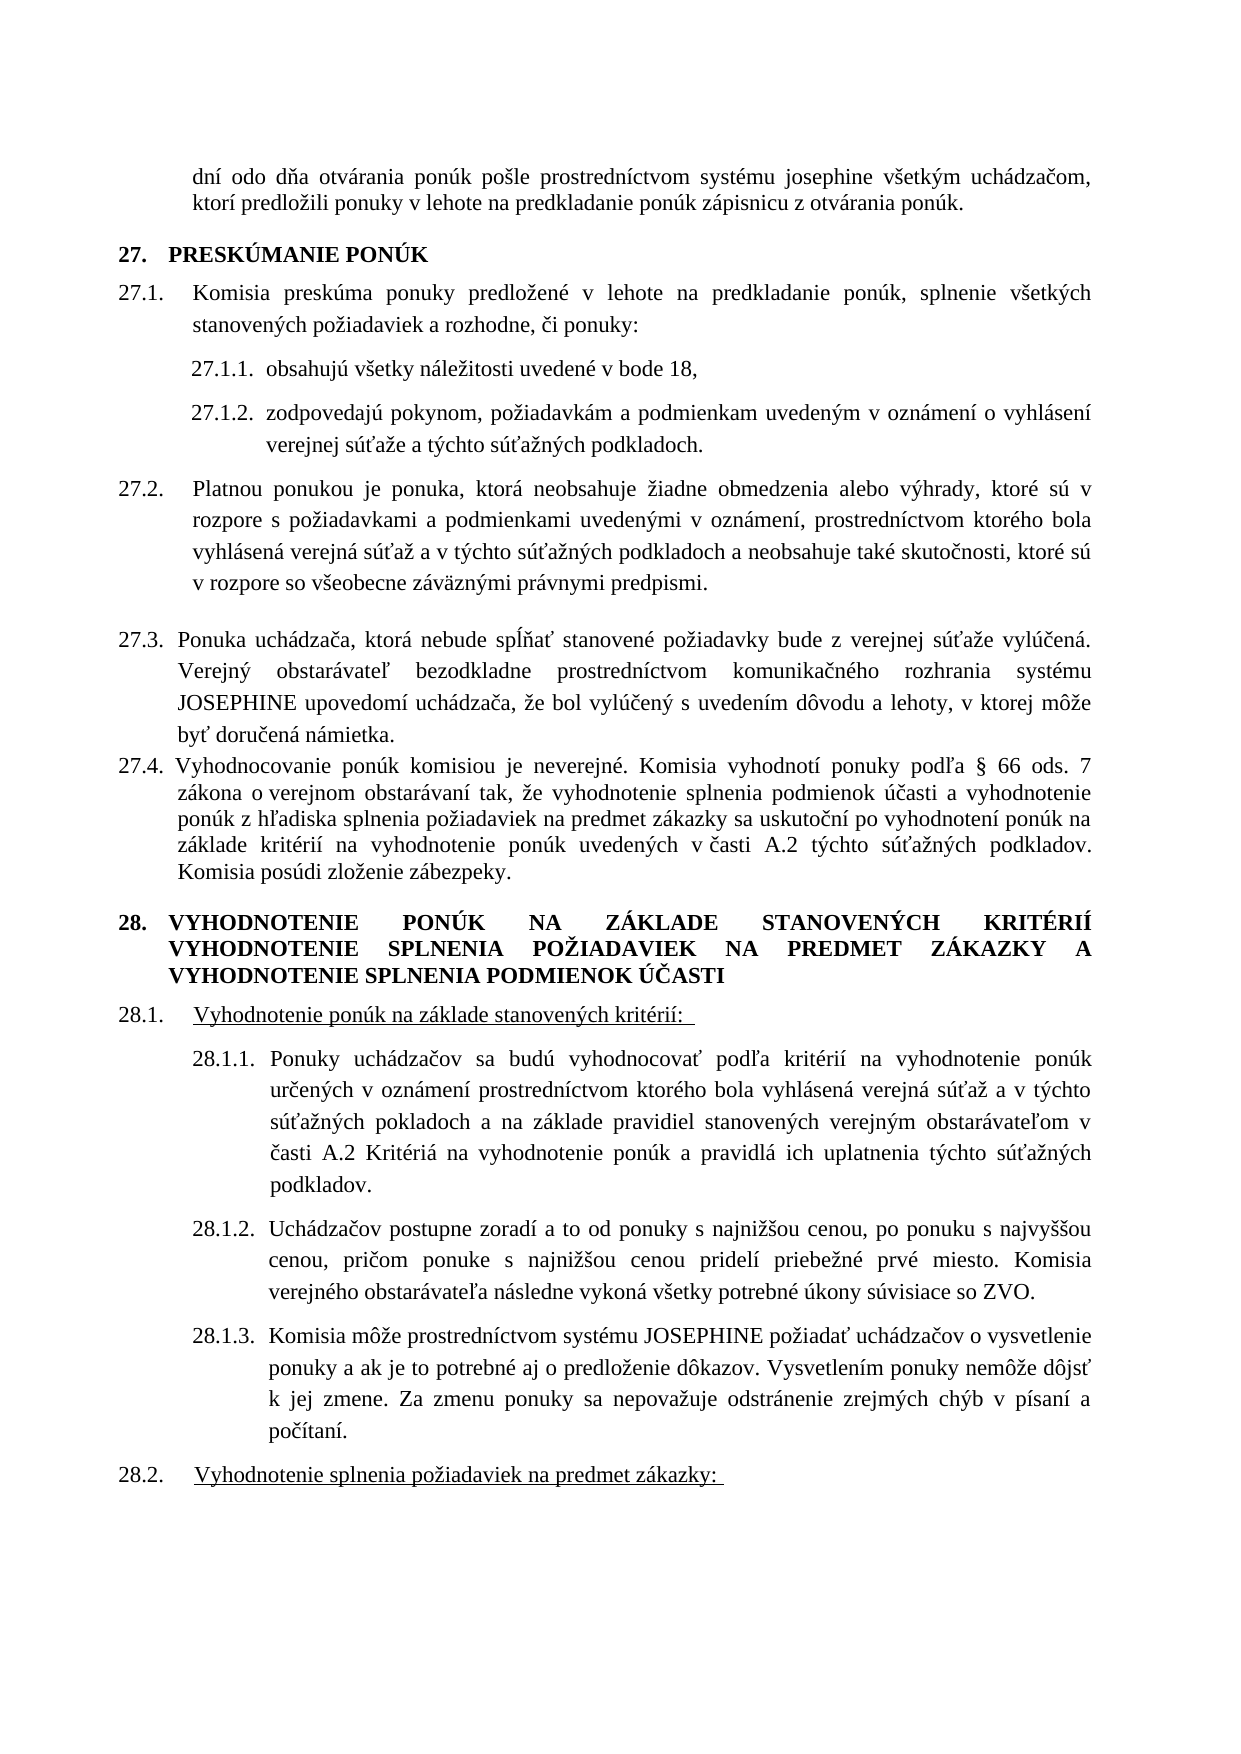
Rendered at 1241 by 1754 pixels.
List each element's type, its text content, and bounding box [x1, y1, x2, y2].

list zodpovedajú pokynom, požiadavkám a podmienkam uvedeným v oznámení o vyhlásení verejnej súťaže a týchto súťažných podkladoch. [191, 399, 1093, 457]
list obsahujú všetky náležitosti uvedené v bode 18, [191, 355, 1093, 381]
list vyhodnotenie ponúk na základe stanovených kritérií Vyhodnotenie splnenia požiadaviek na predmet zákazky a vyhodnotenie splnenia podmienok účasti [118, 909, 1093, 988]
list Ponuky uchádzačov sa budú vyhodnocovať podľa kritérií na vyhodnotenie ponúk určených v oznámení prostredníctvom ktorého bola vyhlásená verejná súťaž a v týchto súťažných pokladoch a na základe pravidiel stanovených verejným obstarávateľom v časti A.2 Kritériá na vyhodnotenie ponúk a pravidlá ich uplatnenia týchto súťažných podkladov. [192, 1045, 1093, 1197]
list Vyhodnotenie splnenia požiadaviek na predmet zákazky: [118, 1461, 1093, 1487]
list Preskúmanie ponúk [118, 241, 1093, 267]
text 27.4. Vyhodnocovanie ponúk komisiou je neverejné. Komisia vyhodnotí ponuky podľa § 66 ods. 7 zákona o verejnom obstarávaní tak, že vyhodnotenie splnenia podmienok účasti a vyhodnotenie ponúk z hľadiska splnenia požiadaviek na predmet zákazky sa uskutoční po vyhodnotení ponúk na základe kritérií na vyhodnotenie ponúk uvedených v časti A.2 týchto súťažných podkladov. Komisia posúdi zloženie zábezpeky. [118, 752, 1093, 884]
list Komisia môže prostredníctvom systému JOSEPHINE požiadať uchádzačov o vysvetlenie ponuky a ak je to potrebné aj o predloženie dôkazov. Vysvetlením ponuky nemôže dôjsť k jej zmene. Za zmenu ponuky sa nepovažuje odstránenie zrejmých chýb v písaní a počítaní. [192, 1322, 1093, 1443]
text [118, 163, 1093, 216]
list Komisia preskúma ponuky predložené v lehote na predkladanie ponúk, splnenie všetkých stanovených požiadaviek a rozhodne, či ponuky: [118, 279, 1093, 337]
list Platnou ponukou je ponuka, ktorá neobsahuje žiadne obmedzenia alebo výhrady, ktoré sú v rozpore s požiadavkami a podmienkami uvedenými v oznámení, prostredníctvom ktorého bola vyhlásená verejná súťaž a v týchto súťažných podkladoch a neobsahuje také skutočnosti, ktoré sú v rozpore so všeobecne záväznými právnymi predpismi. [118, 475, 1093, 596]
list Ponuka uchádzača, ktorá nebude spĺňať stanovené požiadavky bude z verejnej súťaže vylúčená. Verejný obstarávateľ bezodkladne prostredníctvom komunikačného rozhrania systému JOSEPHINE upovedomí uchádzača, že bol vylúčený s uvedením dôvodu a lehoty, v ktorej môže byť doručená námietka. [118, 626, 1093, 747]
list Vyhodnotenie ponúk na základe stanovených kritérií: [118, 1001, 1093, 1027]
list Uchádzačov postupne zoradí a to od ponuky s najnižšou cenou, po ponuku s najvyššou cenou, pričom ponuke s najnižšou cenou pridelí priebežné prvé miesto. Komisia verejného obstarávateľa následne vykoná všetky potrebné úkony súvisiace so ZVO. [192, 1215, 1093, 1304]
